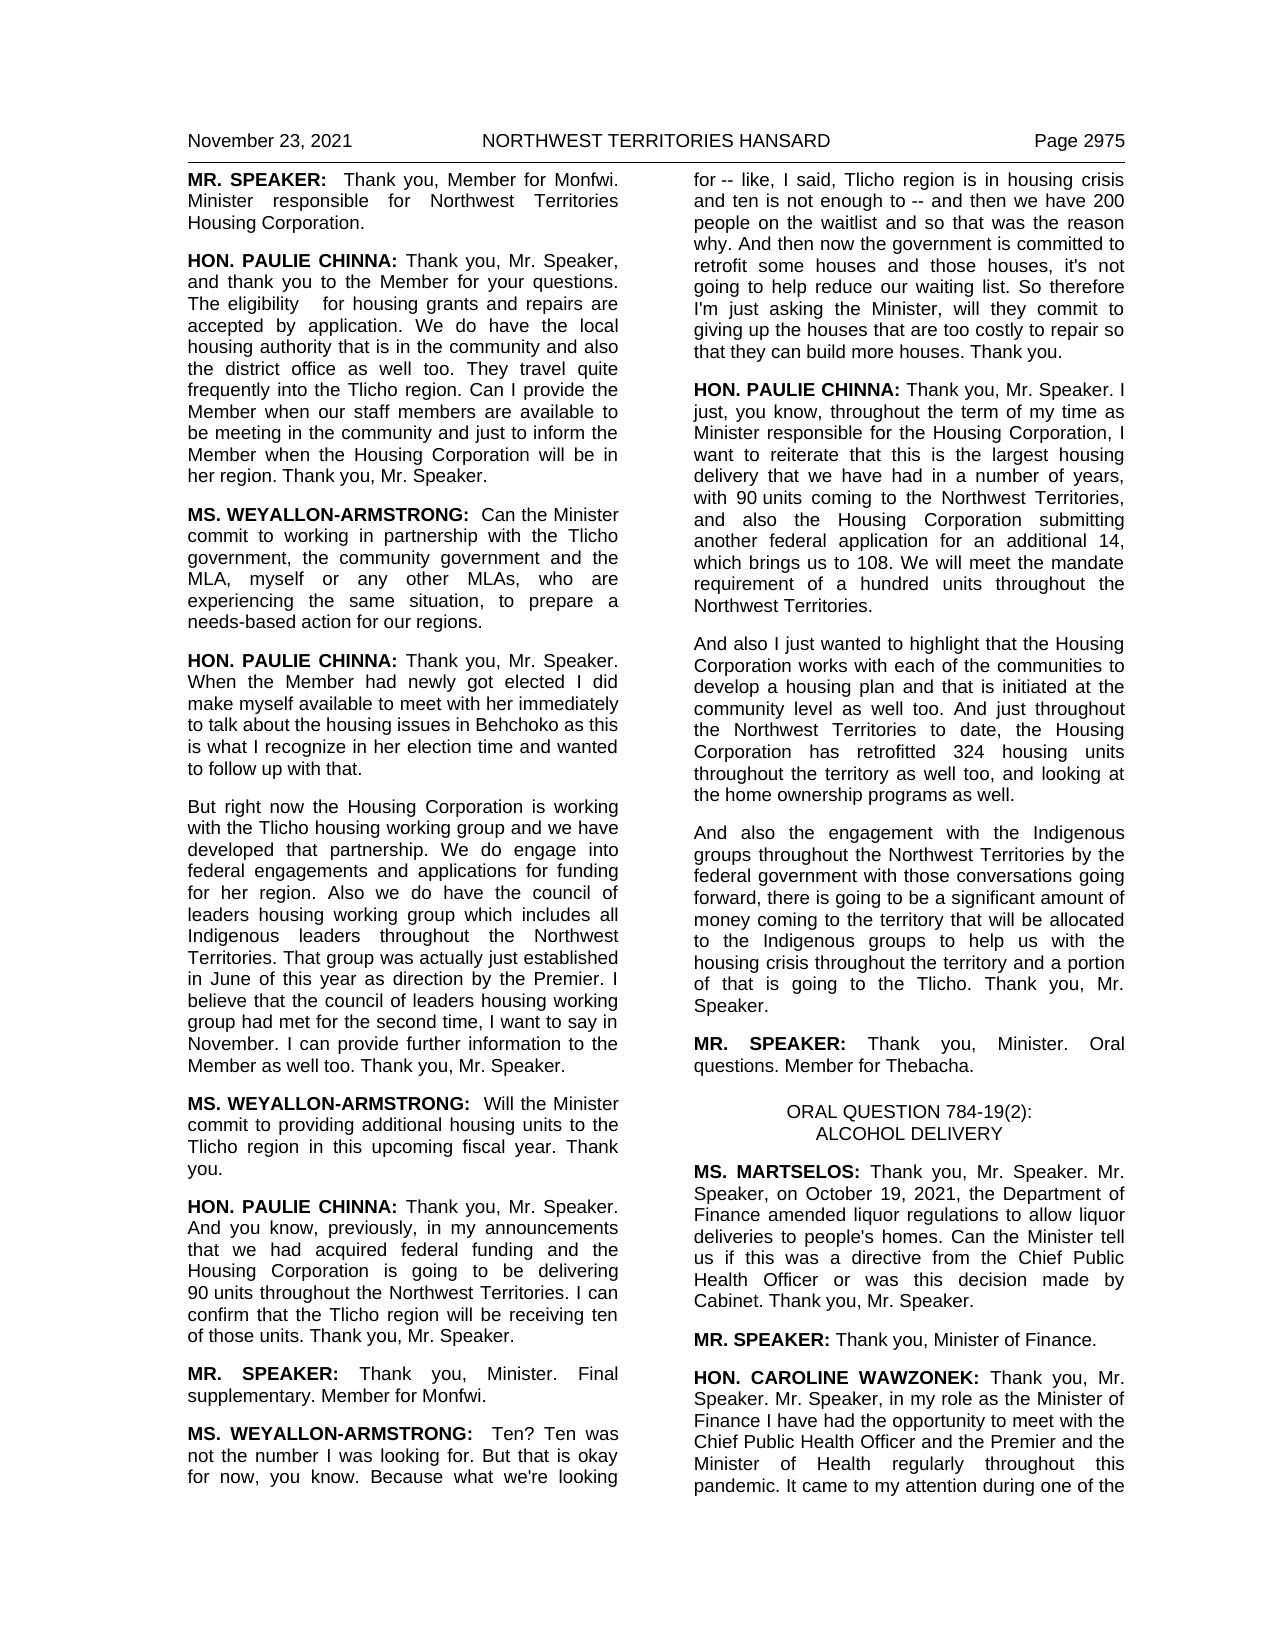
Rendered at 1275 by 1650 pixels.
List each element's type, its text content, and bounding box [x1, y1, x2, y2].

text MR. SPEAKER: Thank you, Minister of Finance. [694, 1328, 1125, 1350]
text MS. WEYALLON-ARMSTRONG: Will the Minister commit to providing additional housing units to the Tlicho region in this upcoming fiscal year. Thank you. [187, 1093, 619, 1179]
text And also the engagement with the Indigenous groups throughout the Northwest Territories by the federal government with those conversations going forward, there is going to be a significant amount of money coming to the territory that will be allocated to the Indigenous groups to help us with the housing crisis throughout the territory and a portion of that is going to the Tlicho. Thank you, Mr. Speaker. [694, 822, 1125, 1016]
subtitle Oral Question 784-19(2): Alcohol Delivery [694, 1101, 1125, 1144]
text HON. PAULIE CHINNA: Thank you, Mr. Speaker. When the Member had newly got elected I did make myself available to meet with her immediately to talk about the housing issues in Behchoko as this is what I recognize in her election time and wanted to follow up with that. [187, 649, 619, 779]
text MS. WEYALLON-ARMSTRONG: Ten? Ten was not the number I was looking for. But that is okay for now, you know. Because what we're looking for -- like, I said, Tlicho region is in housing crisis and ten is not enough to -- and then we have 200 people on the waitlist and so that was the reason why. And then now the government is committed to retrofit some houses and those houses, it's not going to help reduce our waiting list. So therefore I'm just asking the Minister, will they commit to giving up the houses that are too costly to repair so that they can build more houses. Thank you. [694, 168, 1125, 362]
text MR. SPEAKER: Thank you, Minister. Final supplementary. Member for Monfwi. [187, 1363, 619, 1406]
text But right now the Housing Corporation is working with the Tlicho housing working group and we have developed that partnership. We do engage into federal engagements and applications for funding for her region. Also we do have the council of leaders housing working group which includes all Indigenous leaders throughout the Northwest Territories. That group was actually just established in June of this year as direction by the Premier. I believe that the council of leaders housing working group had met for the second time, I want to say in November. I can provide further information to the Member as well too. Thank you, Mr. Speaker. [187, 796, 619, 1076]
text MR. SPEAKER: Thank you, Member for Monfwi. Minister responsible for Northwest Territories Housing Corporation. [187, 168, 619, 233]
text MR. SPEAKER: Thank you, Minister. Oral questions. Member for Thebacha. [694, 1033, 1125, 1076]
text HON. PAULIE CHINNA: Thank you, Mr. Speaker. And you know, previously, in my announcements that we had acquired federal funding and the Housing Corporation is going to be delivering 90 units throughout the Northwest Territories. I can confirm that the Tlicho region will be receiving ten of those units. Thank you, Mr. Speaker. [187, 1196, 619, 1346]
text And also I just wanted to highlight that the Housing Corporation works with each of the communities to develop a housing plan and that is initiated at the community level as well too. And just throughout the Northwest Territories to date, the Housing Corporation has retrofitted 324 housing units throughout the territory as well too, and looking at the home ownership programs as well. [694, 633, 1125, 805]
text MS. MARTSELOS: Thank you, Mr. Speaker. Mr. Speaker, on October 19, 2021, the Department of Finance amended liquor regulations to allow liquor deliveries to people's homes. Can the Minister tell us if this was a directive from the Chief Public Health Officer or was this decision made by Cabinet. Thank you, Mr. Speaker. [694, 1161, 1125, 1312]
text HON. PAULIE CHINNA: Thank you, Mr. Speaker. I just, you know, throughout the term of my time as Minister responsible for the Housing Corporation, I want to reiterate that this is the largest housing delivery that we have had in a number of years, with 90 units coming to the Northwest Territories, and also the Housing Corporation submitting another federal application for an additional 14, which brings us to 108. We will meet the mandate requirement of a hundred units throughout the Northwest Territories. [694, 379, 1125, 616]
text MS. WEYALLON-ARMSTRONG: Can the Minister commit to working in partnership with the Tlicho government, the community government and the MLA, myself or any other MLAs, who are experiencing the same situation, to prepare a needs-based action for our regions. [187, 503, 619, 633]
text HON. PAULIE CHINNA: Thank you, Mr. Speaker, and thank you to the Member for your questions. The eligibility for housing grants and repairs are accepted by application. We do have the local housing authority that is in the community and also the district office as well too. They travel quite frequently into the Tlicho region. Can I provide the Member when our staff members are available to be meeting in the community and just to inform the Member when the Housing Corporation will be in her region. Thank you, Mr. Speaker. [187, 250, 619, 487]
